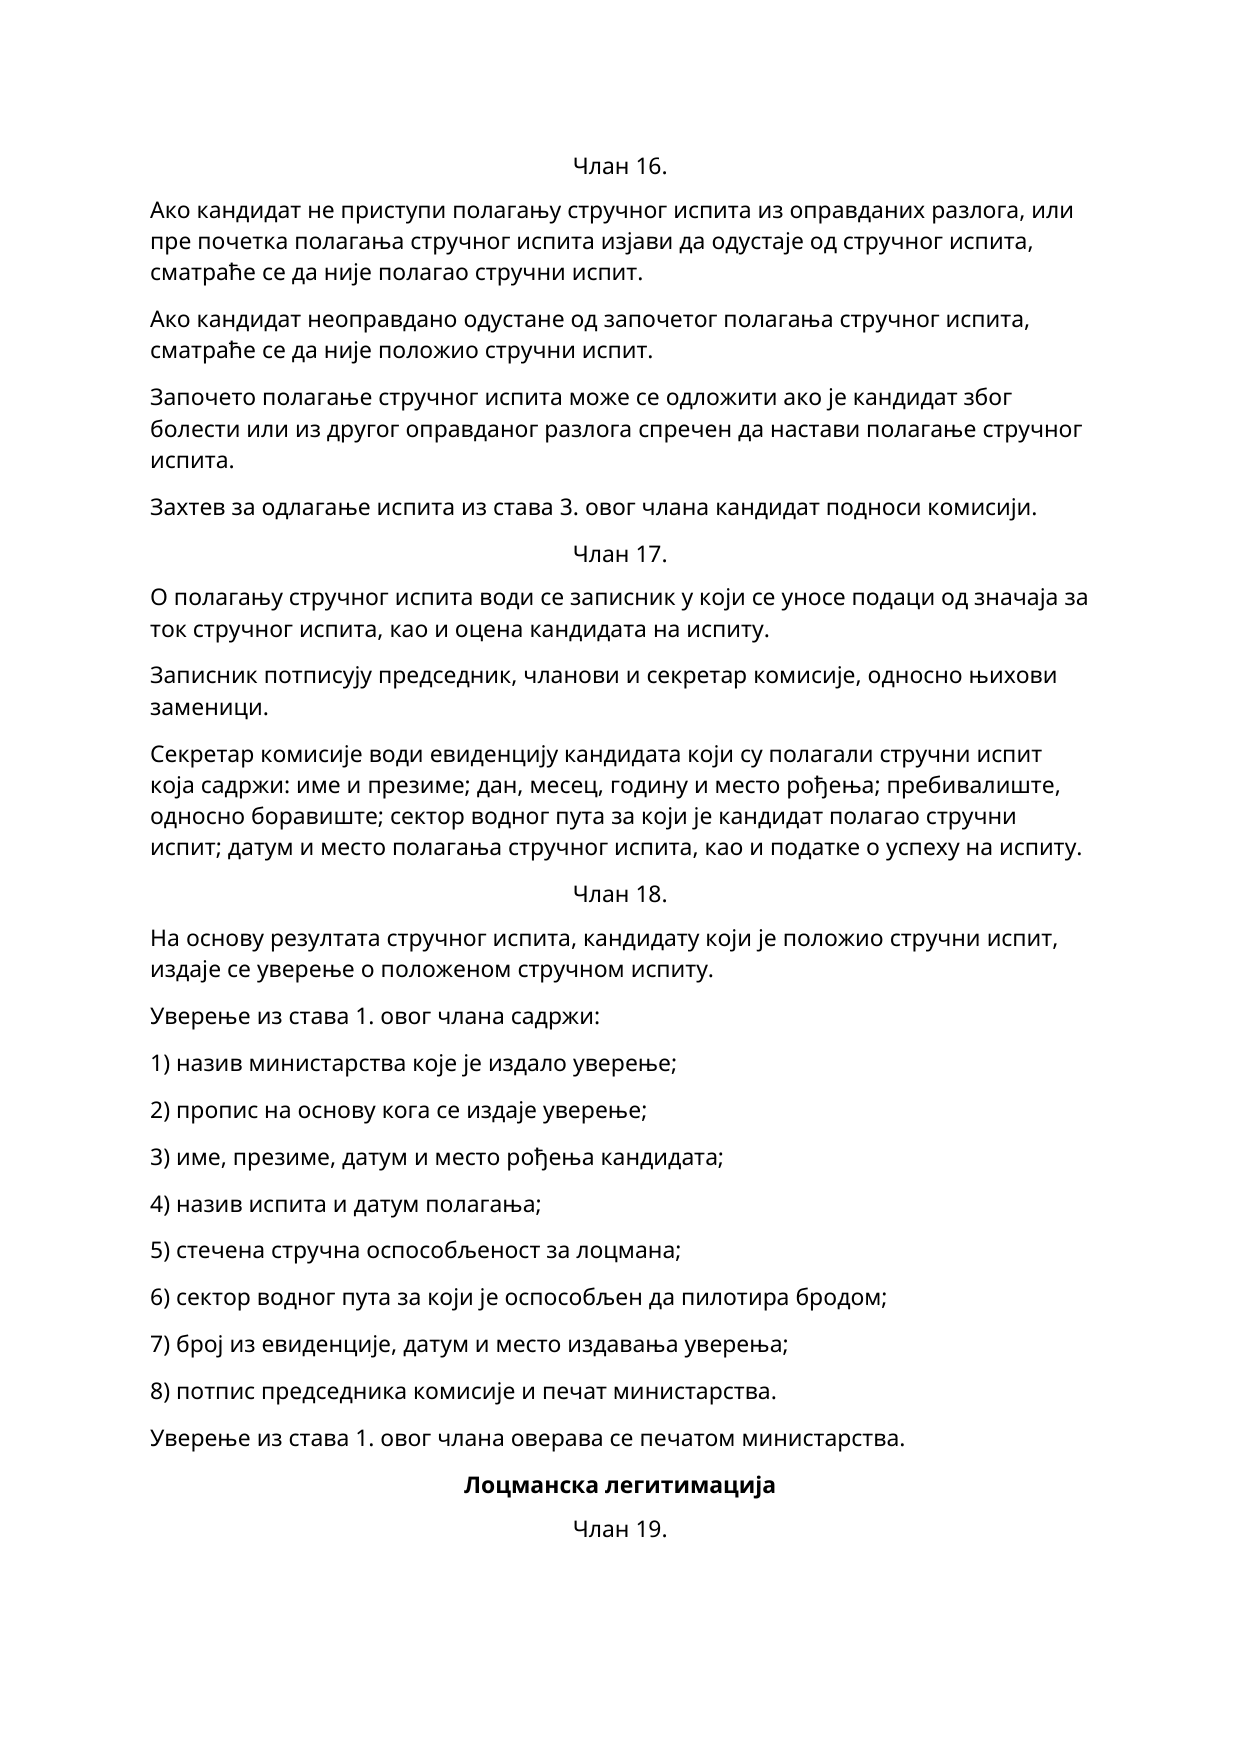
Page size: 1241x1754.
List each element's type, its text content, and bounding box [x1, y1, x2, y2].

text Члан 16. [150, 150, 1090, 181]
text 7) број из евиденције, датум и место издавања уверења; [150, 1328, 1090, 1359]
text 8) потпис председника комисије и печат министарства. [150, 1375, 1090, 1406]
text Започето полагање стручног испита може се одложити ако је кандидат због болести или из другог оправданог разлога спречен да настави полагање стручног испита. [150, 381, 1090, 475]
text Лоцманска легитимација [150, 1469, 1090, 1500]
text 2) пропис на основу кога се издаје уверење; [150, 1094, 1090, 1125]
text 6) сектор водног пута за који је оспособљен да пилотира бродом; [150, 1281, 1090, 1312]
text Члан 18. [150, 878, 1090, 909]
text 3) име, презиме, датум и место рођења кандидата; [150, 1141, 1090, 1172]
text Члан 17. [150, 537, 1090, 569]
text 5) стечена стручна оспособљеност за лоцмана; [150, 1234, 1090, 1266]
text Члан 19. [150, 1512, 1090, 1544]
text Ако кандидат не приступи полагању стручног испита из оправданих разлога, или пре почетка полагања стручног испита изјави да одустаје од стручног испита, сматраће се да није полагао стручни испит. [150, 194, 1090, 287]
text 1) назив министарства које је издало уверење; [150, 1047, 1090, 1078]
text Записник потписују председник, чланови и секретар комисије, односно њихови заменици. [150, 659, 1090, 722]
text Захтев за одлагање испита из става 3. овог члана кандидат подноси комисији. [150, 491, 1090, 522]
text Уверење из става 1. овог члана оверава се печатом министарства. [150, 1422, 1090, 1453]
text Уверење из става 1. овог члана садржи: [150, 1000, 1090, 1031]
text О полагању стручног испита води се записник у који се уносе подаци од значаја за ток стручног испита, као и оцена кандидата на испиту. [150, 581, 1090, 644]
text 4) назив испита и датум полагања; [150, 1187, 1090, 1219]
text Ако кандидат неоправдано одустане од започетог полагања стручног испита, сматраће се да није положио стручни испит. [150, 303, 1090, 366]
text Секретар комисије води евиденцију кандидата који су полагали стручни испит која садржи: име и презиме; дан, месец, годину и место рођења; пребивалиште, односно боравиште; сектор водног пута за који је кандидат полагао стручни испит; датум и место полагања стручног испита, као и податке о успеху на испиту. [150, 737, 1090, 862]
text На основу резултата стручног испита, кандидату који је положио стручни испит, издаје се уверење о положеном стручном испиту. [150, 922, 1090, 984]
